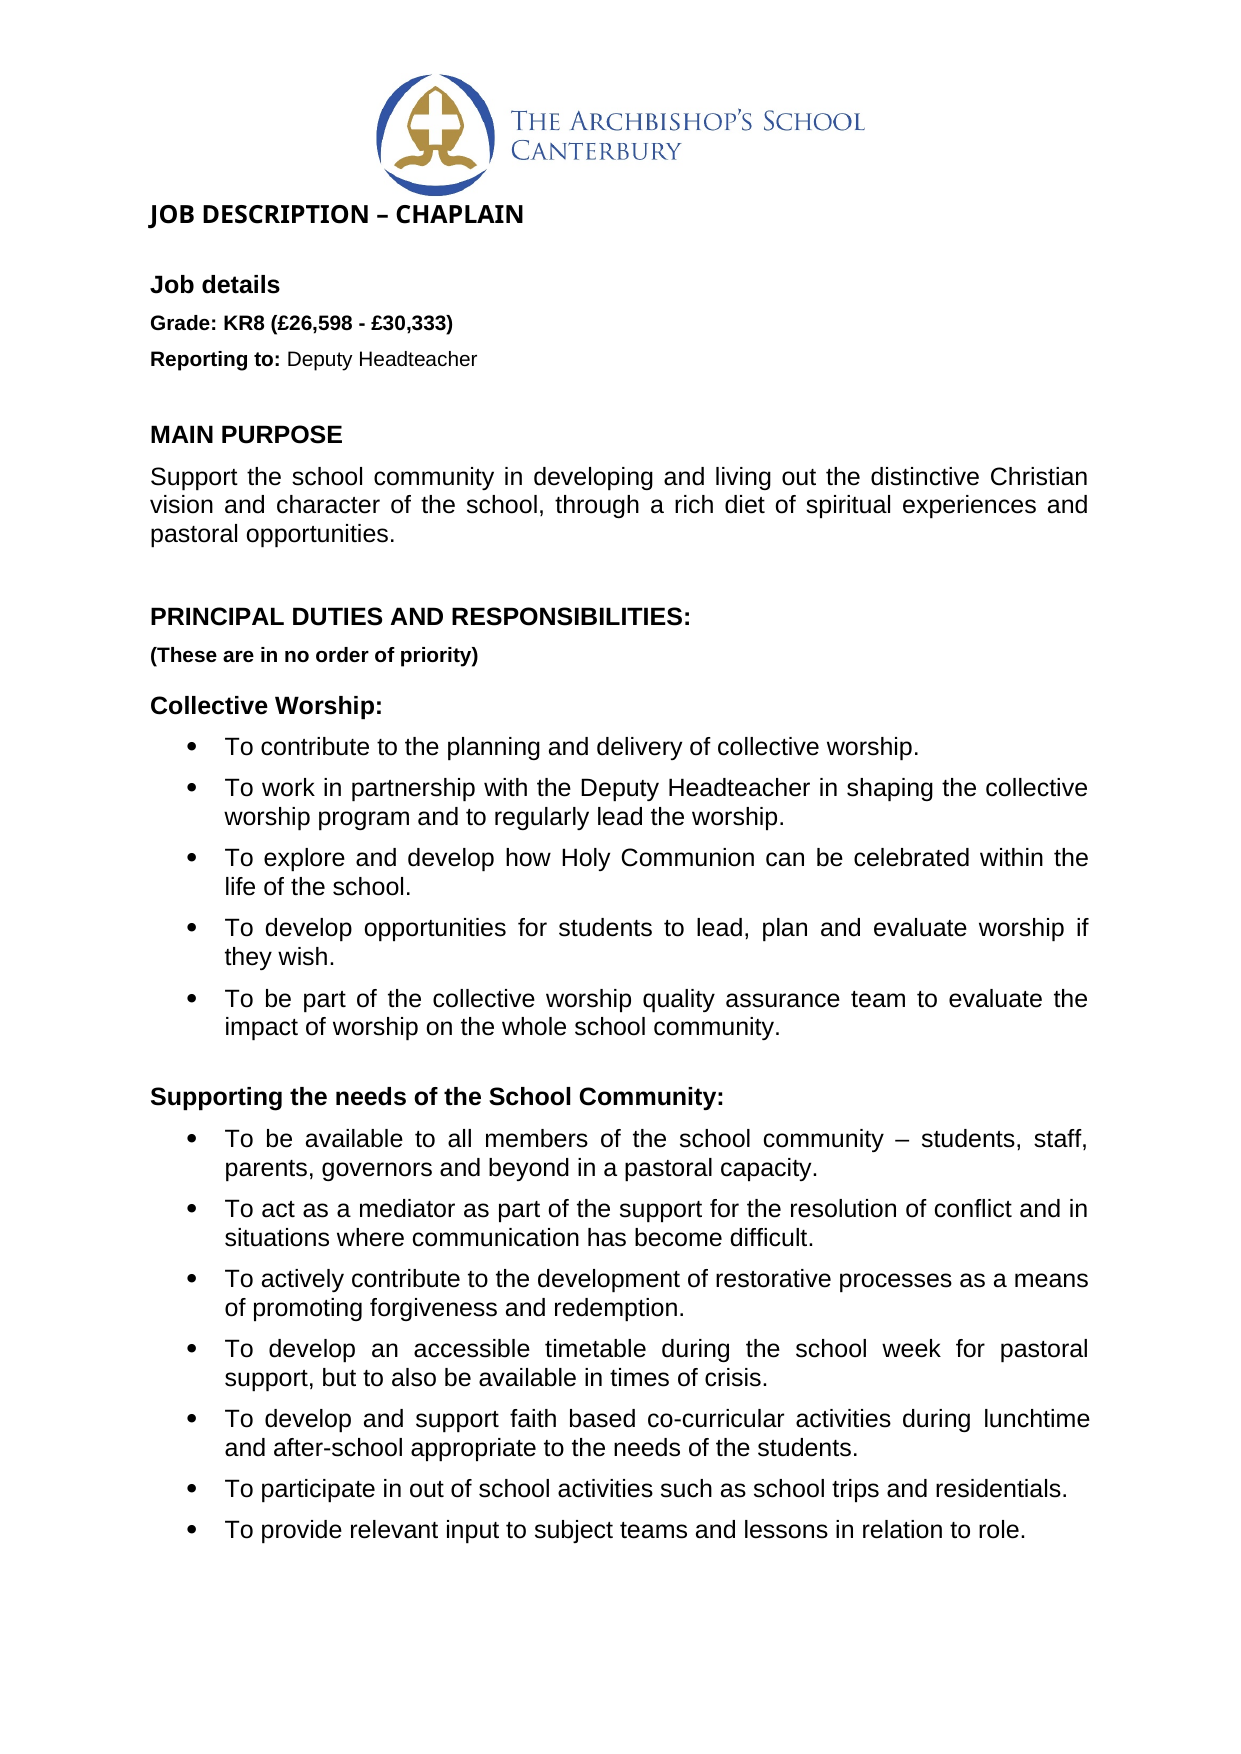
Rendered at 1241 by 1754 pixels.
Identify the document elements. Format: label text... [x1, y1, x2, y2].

list To act as a mediator as part of the support for the resolution of conflict and in situations where communication has become difficult. [187, 1194, 1090, 1251]
list To participate in out of school activities such as school trips and residentials. [187, 1474, 1090, 1503]
list To contribute to the planning and delivery of collective worship. [187, 732, 1090, 761]
text PRINCIPAL DUTIES AND RESPONSIBILITIES: [150, 601, 1090, 630]
list To develop and support faith based co-curricular activities during lunchtime and after-school appropriate to the needs of the students. [187, 1404, 1090, 1462]
picture [375, 73, 865, 197]
list To provide relevant input to subject teams and lessons in relation to role. [187, 1516, 1090, 1544]
text Grade: KR8 (£26,598 - £30,333) [150, 311, 1090, 335]
text Support the school community in developing and living out the distinctive Christian vision and character of the school, through a rich diet of spiritual experiences and pastoral opportunities. [150, 461, 1090, 548]
list To be part of the collective worship quality assurance team to evaluate the impact of worship on the whole school community. [187, 983, 1090, 1041]
subtitle Job details [150, 269, 1090, 298]
list To develop an accessible timetable during the school week for pastoral support, but to also be available in times of crisis. [187, 1334, 1090, 1392]
text Job Description – Chaplain [150, 197, 1090, 231]
list To be available to all members of the school community – students, staff, parents, governors and beyond in a pastoral capacity. [187, 1124, 1090, 1181]
list To actively contribute to the development of restorative processes as a means of promoting forgiveness and redemption. [187, 1264, 1090, 1321]
text Supporting the needs of the School Community: [150, 1082, 1090, 1111]
text MAIN PURPOSE [150, 420, 1090, 449]
list To explore and develop how Holy Communion can be celebrated within the life of the school. [187, 843, 1090, 901]
text Reporting to: Deputy Headteacher [150, 347, 1090, 371]
text (These are in no order of priority) [150, 643, 1090, 667]
text Collective Worship: [150, 691, 1090, 719]
list To work in partnership with the Deputy Headteacher in shaping the collective worship program and to regularly lead the worship. [187, 773, 1090, 831]
list To develop opportunities for students to lead, plan and evaluate worship if they wish. [187, 913, 1090, 971]
